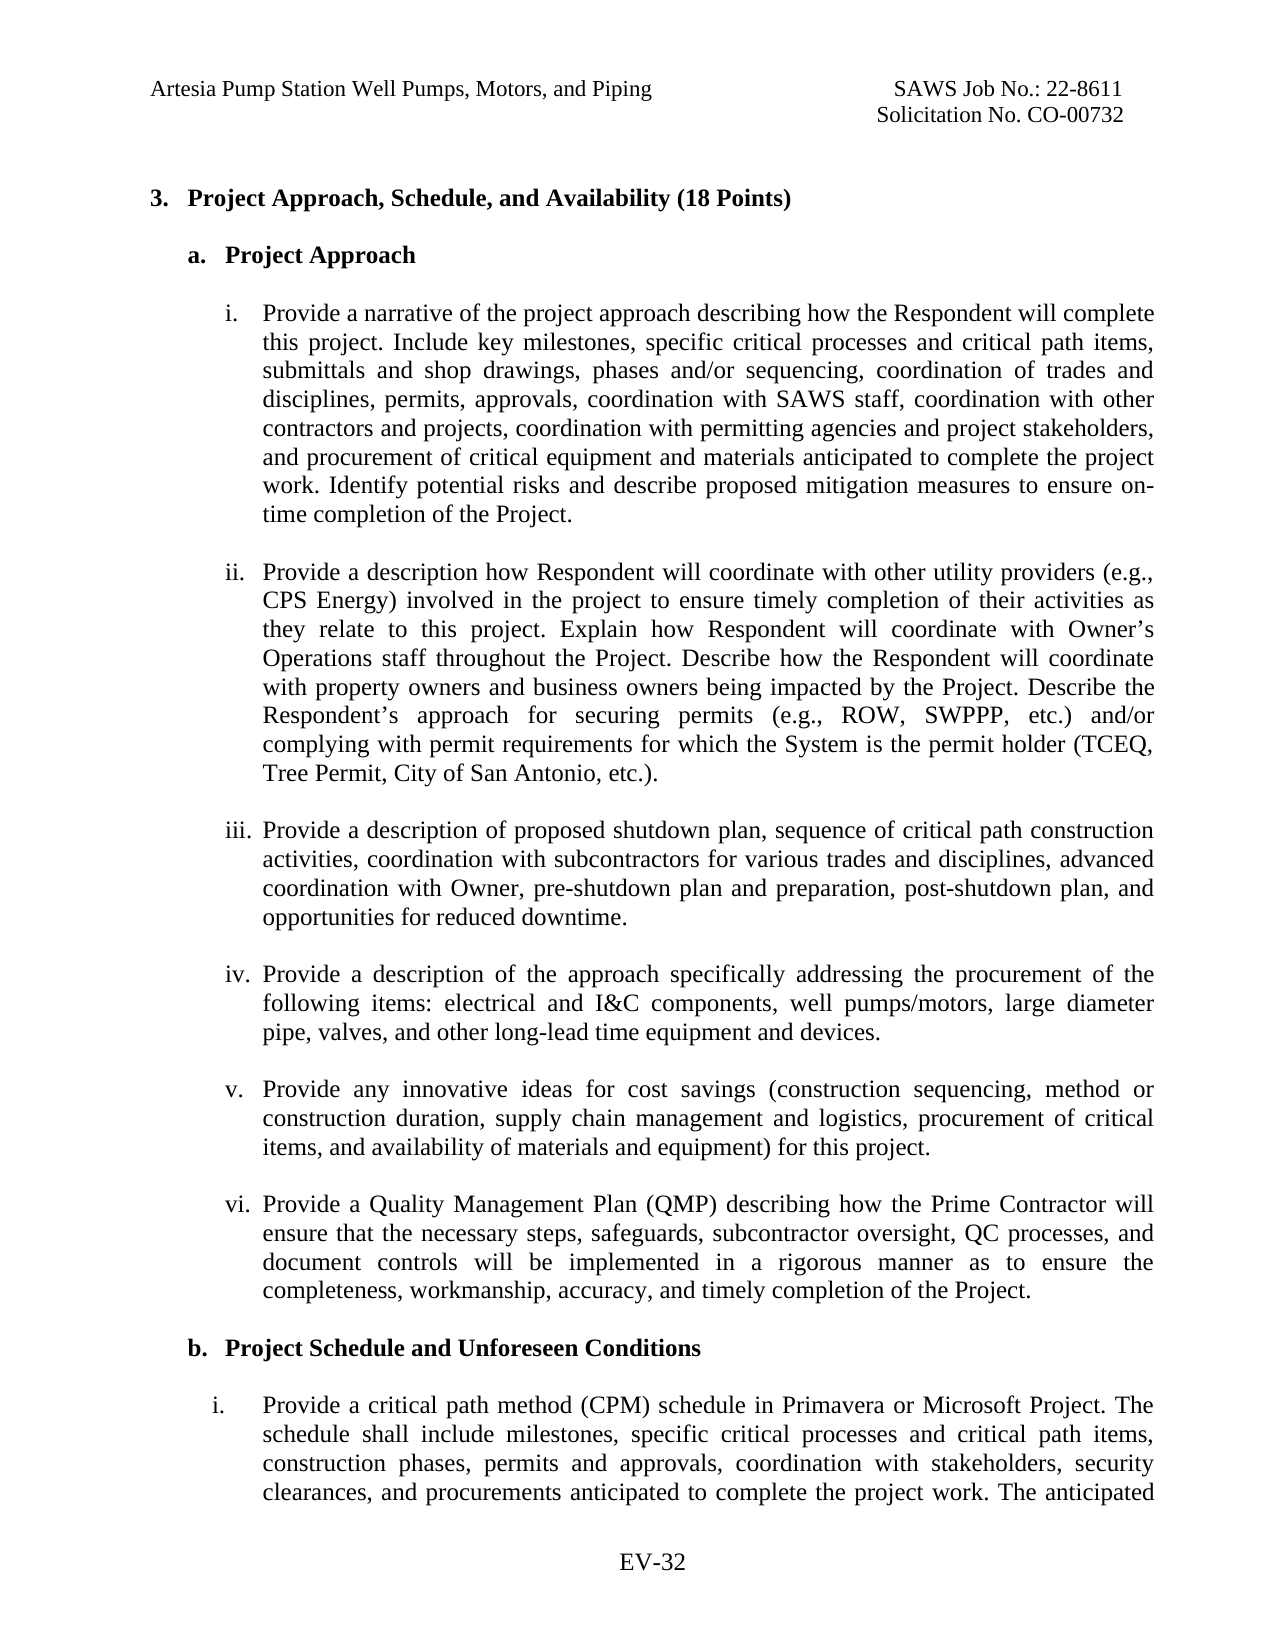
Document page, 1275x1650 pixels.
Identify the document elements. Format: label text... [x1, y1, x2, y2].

list Provide any innovative ideas for cost savings (construction sequencing, method or construction duration, supply chain management and logistics, procurement of critical items, and availability of materials and equipment) for this project. [225, 1074, 1155, 1160]
list Provide a Quality Management Plan (QMP) describing how the Prime Contractor will ensure that the necessary steps, safeguards, subcontractor oversight, QC processes, and document controls will be implemented in a rigorous manner as to ensure the completeness, workmanship, accuracy, and timely completion of the Project. [225, 1189, 1155, 1304]
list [225, 1390, 1155, 1505]
list Provide a narrative of the project approach describing how the Respondent will complete this project. Include key milestones, specific critical processes and critical path items, submittals and shop drawings, phases and/or sequencing, coordination of trades and disciplines, permits, approvals, coordination with SAWS staff, coordination with other contractors and projects, coordination with permitting agencies and project stakeholders, and procurement of critical equipment and materials anticipated to complete the project work. Identify potential risks and describe proposed mitigation measures to ensure on-time completion of the Project. [225, 298, 1155, 528]
list Provide a description of proposed shutdown plan, sequence of critical path construction activities, coordination with subcontractors for various trades and disciplines, advanced coordination with Owner, pre-shutdown plan and preparation, post-shutdown plan, and opportunities for reduced downtime. [225, 815, 1155, 930]
list Project Schedule and Unforeseen Conditions [187, 1333, 1155, 1362]
list Project Approach [187, 240, 1155, 269]
list Provide a description how Respondent will coordinate with other utility providers (e.g., CPS Energy) involved in the project to ensure timely completion of their activities as they relate to this project. Explain how Respondent will coordinate with Owner’s Operations staff throughout the Project. Describe how the Respondent will coordinate with property owners and business owners being impacted by the Project. Describe the Respondent’s approach for securing permits (e.g., ROW, SWPPP, etc.) and/or complying with permit requirements for which the System is the permit holder (TCEQ, Tree Permit, City of San Antonio, etc.). [225, 557, 1155, 787]
list Provide a description of the approach specifically addressing the procurement of the following items: electrical and I&C components, well pumps/motors, large diameter pipe, valves, and other long-lead time equipment and devices. [225, 959, 1155, 1045]
text 3. Project Approach, Schedule, and Availability (18 Points) [150, 183, 1155, 212]
